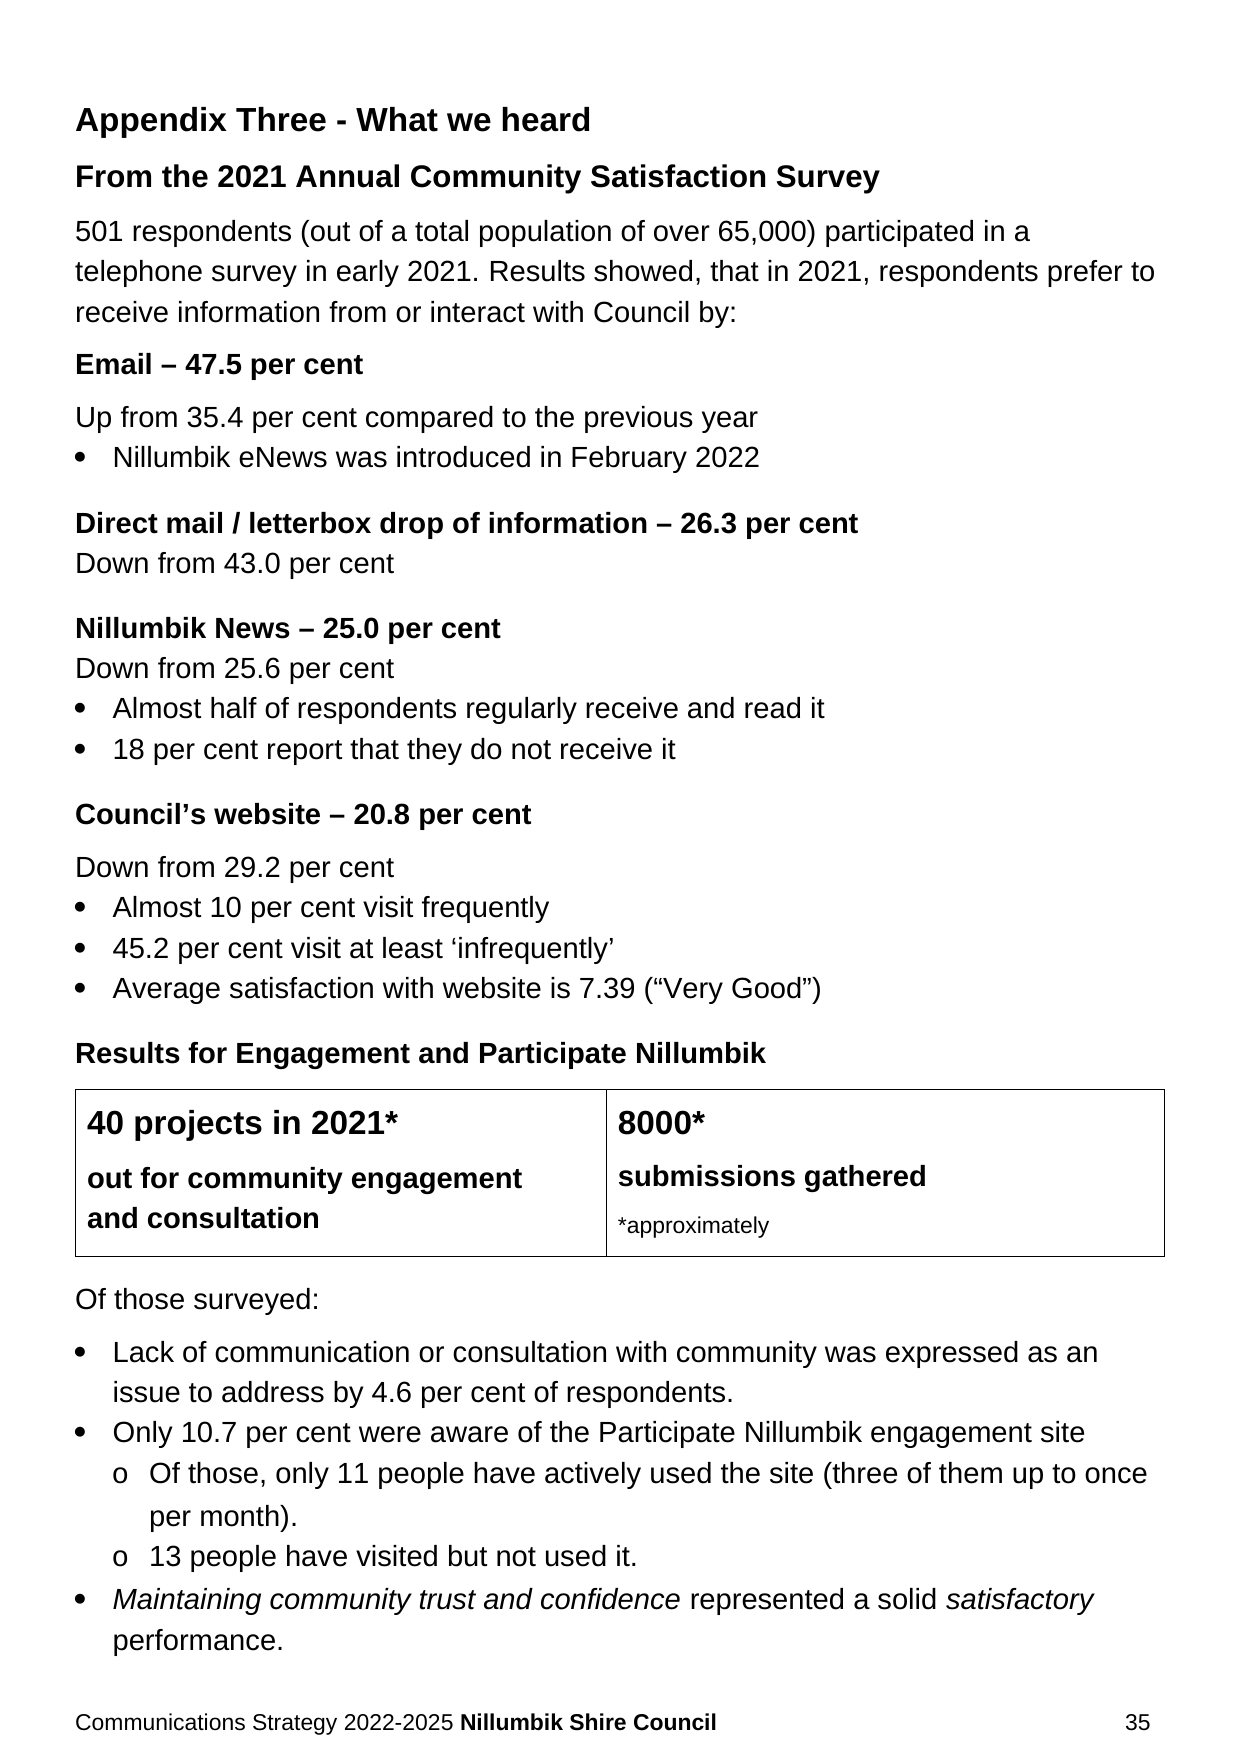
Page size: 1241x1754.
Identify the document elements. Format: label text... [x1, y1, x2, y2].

subtitle Results for Engagement and Participate Nillumbik [75, 1036, 1165, 1070]
subtitle From the 2021 Annual Community Satisfaction Survey [75, 158, 1165, 194]
subtitle Email – 47.5 per cent [75, 347, 1165, 381]
list Almost half of respondents regularly receive and read it [75, 691, 1165, 725]
list Lack of communication or consultation with community was expressed as an issue to address by 4.6 per cent of respondents. [75, 1335, 1165, 1409]
list Only 10.7 per cent were aware of the Participate Nillumbik engagement site [75, 1415, 1165, 1449]
text Down from 29.2 per cent [75, 850, 1165, 883]
list Nillumbik eNews was introduced in February 2022 [75, 440, 1165, 474]
subtitle Nillumbik News – 25.0 per cent [75, 611, 1165, 644]
text Up from 35.4 per cent compared to the previous year [75, 400, 1165, 433]
list 13 people have visited but not used it. [111, 1539, 1165, 1575]
list Average satisfaction with website is 7.39 (“Very Good”) [75, 971, 1165, 1005]
table_header 8000* submissions gathered *approximately [607, 1090, 1164, 1256]
list Of those, only 11 people have actively used the site (three of them up to once per month). [111, 1456, 1165, 1532]
table_header 40 projects in 2021* out for community engagement and consultation [76, 1090, 606, 1256]
text 501 respondents (out of a total population of over 65,000) participated in a telephone survey in early 2021. Results showed, that in 2021, respondents prefer to receive information from or interact with Council by: [75, 214, 1165, 328]
list 45.2 per cent visit at least ‘infrequently’ [75, 931, 1165, 964]
subtitle Council’s website – 20.8 per cent [75, 797, 1165, 831]
text Down from 25.6 per cent [75, 651, 1165, 685]
list Almost 10 per cent visit frequently [75, 890, 1165, 924]
subtitle Direct mail / letterbox drop of information – 26.3 per cent [75, 506, 1165, 539]
list 18 per cent report that they do not receive it [75, 732, 1165, 766]
subtitle Appendix Three - What we heard [75, 100, 1165, 138]
text Down from 43.0 per cent [75, 546, 1165, 579]
list Maintaining community trust and confidence represented a solid satisfactory performance. [75, 1582, 1165, 1656]
text Of those surveyed: [75, 1282, 1165, 1316]
